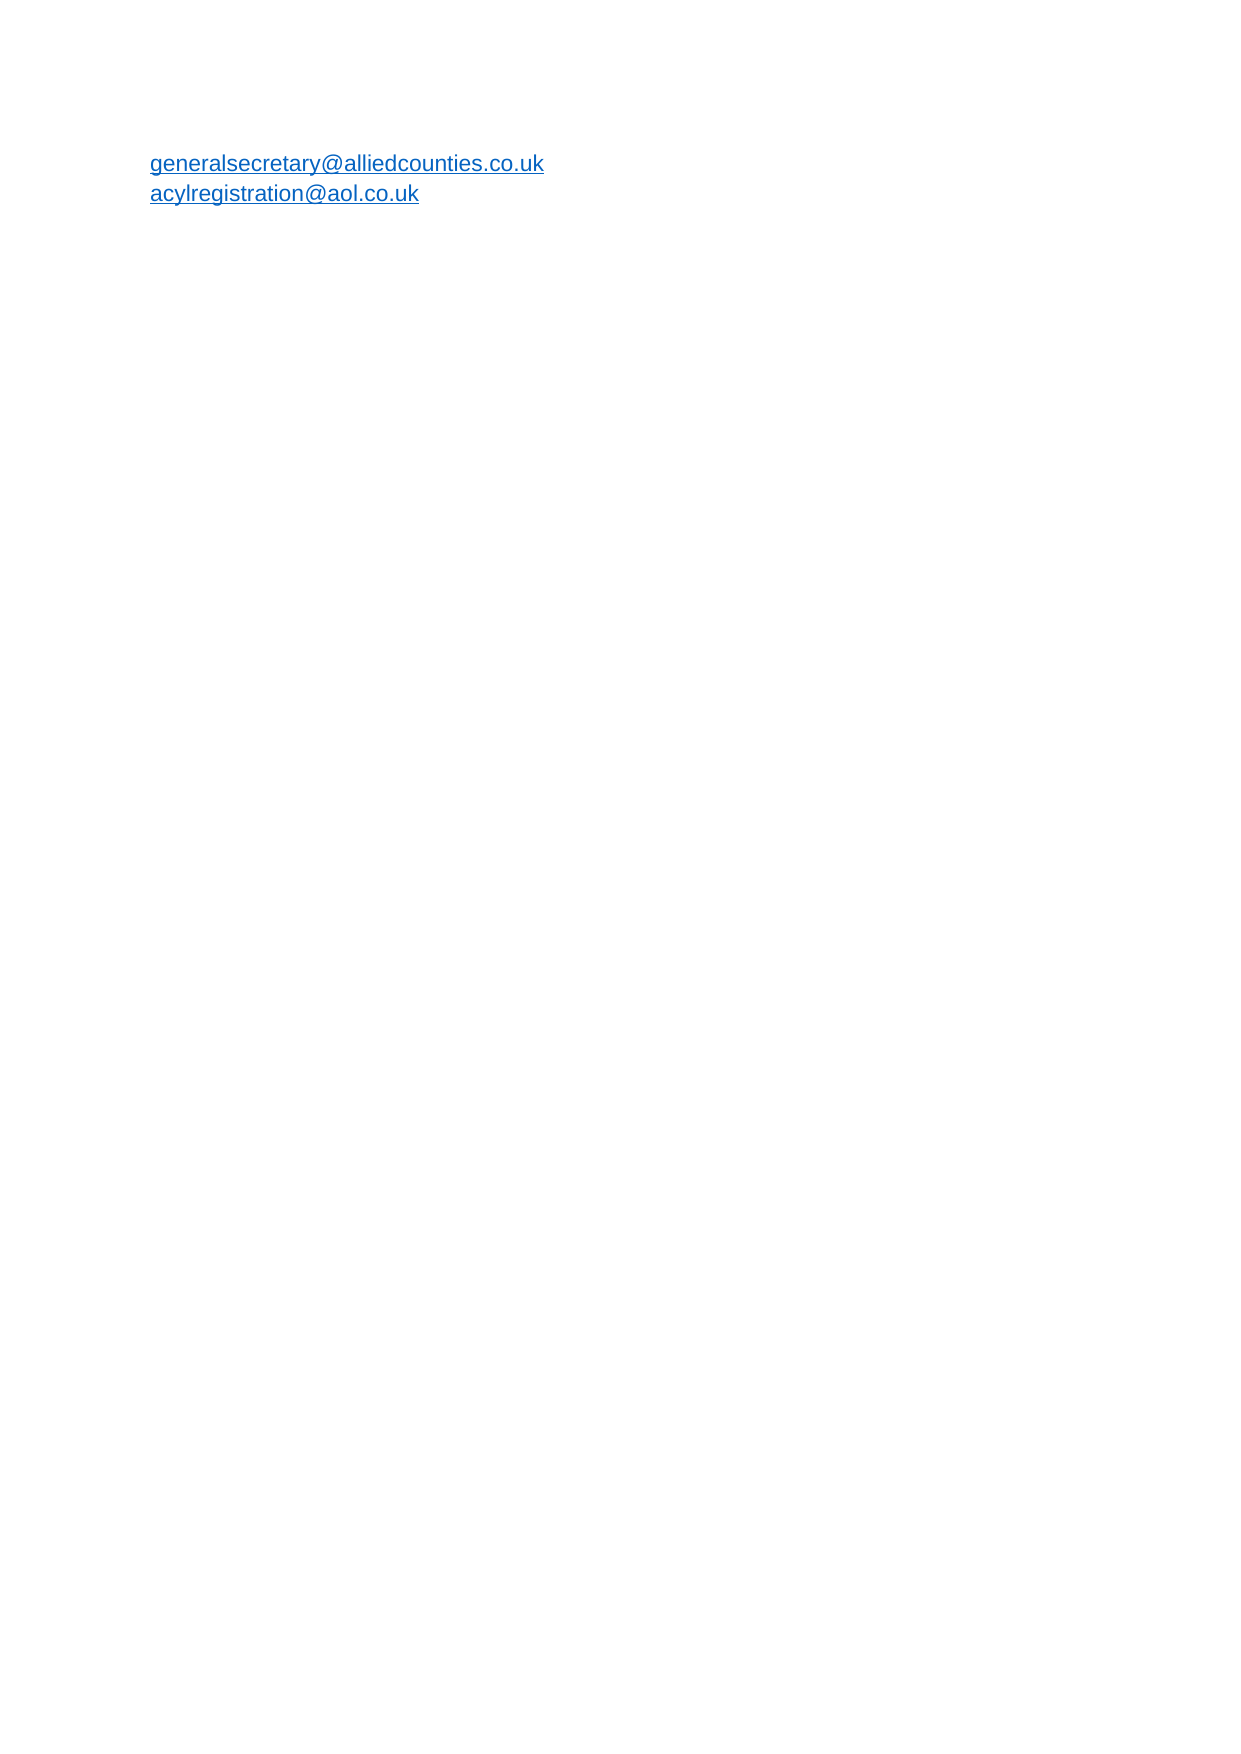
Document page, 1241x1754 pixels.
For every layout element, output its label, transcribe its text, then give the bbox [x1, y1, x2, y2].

text generalsecretary@alliedcounties.co.uk [150, 150, 1090, 176]
text acylregistration@aol.co.uk [150, 180, 1090, 207]
